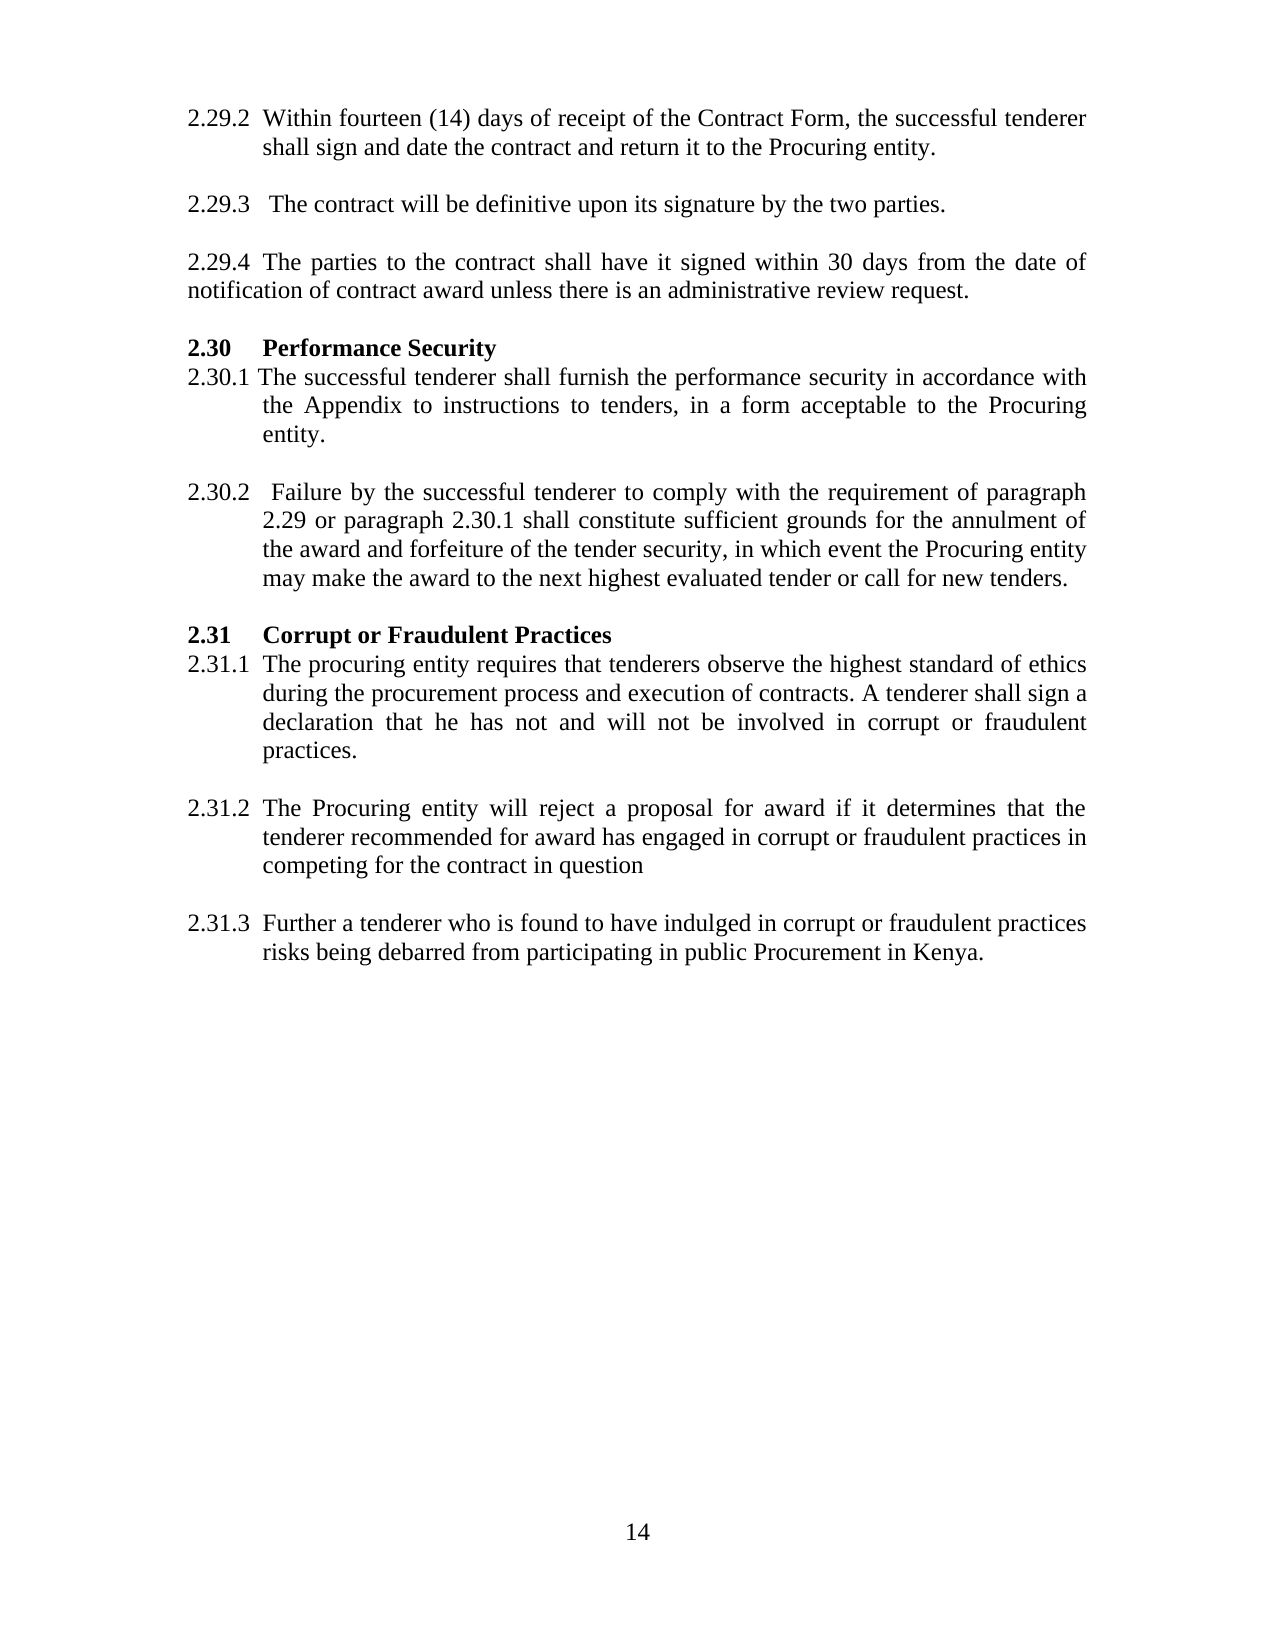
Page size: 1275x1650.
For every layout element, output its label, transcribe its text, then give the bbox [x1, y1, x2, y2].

text 2.29.4 The parties to the contract shall have it signed within 30 days from the date of notification of contract award unless there is an administrative review request. [187, 247, 1087, 304]
list Within fourteen (14) days of receipt of the Contract Form, the successful tenderer shall sign and date the contract and return it to the Procuring entity. [187, 103, 1087, 161]
text 2.30.2 Failure by the successful tenderer to comply with the requirement of paragraph 2.29 or paragraph 2.30.1 shall constitute sufficient grounds for the annulment of the award and forfeiture of the tender security, in which event the Procuring entity may make the award to the next highest evaluated tender or call for new tenders. [187, 477, 1087, 592]
text 2.30.1 The successful tenderer shall furnish the performance security in accordance with the Appendix to instructions to tenders, in a form acceptable to the Procuring entity. [187, 362, 1087, 448]
text 2.31.1 The procuring entity requires that tenderers observe the highest standard of ethics during the procurement process and execution of contracts. A tenderer shall sign a declaration that he has not and will not be involved in corrupt or fraudulent practices. [187, 649, 1087, 764]
text 2.30 Performance Security [187, 333, 1087, 362]
list The contract will be definitive upon its signature by the two parties. [187, 189, 1087, 218]
list Further a tenderer who is found to have indulged in corrupt or fraudulent practices risks being debarred from participating in public Procurement in Kenya. [187, 908, 1087, 966]
list The Procuring entity will reject a proposal for award if it determines that the tenderer recommended for award has engaged in corrupt or fraudulent practices in competing for the contract in question [187, 793, 1087, 879]
text 2.31 Corrupt or Fraudulent Practices [187, 621, 1087, 649]
